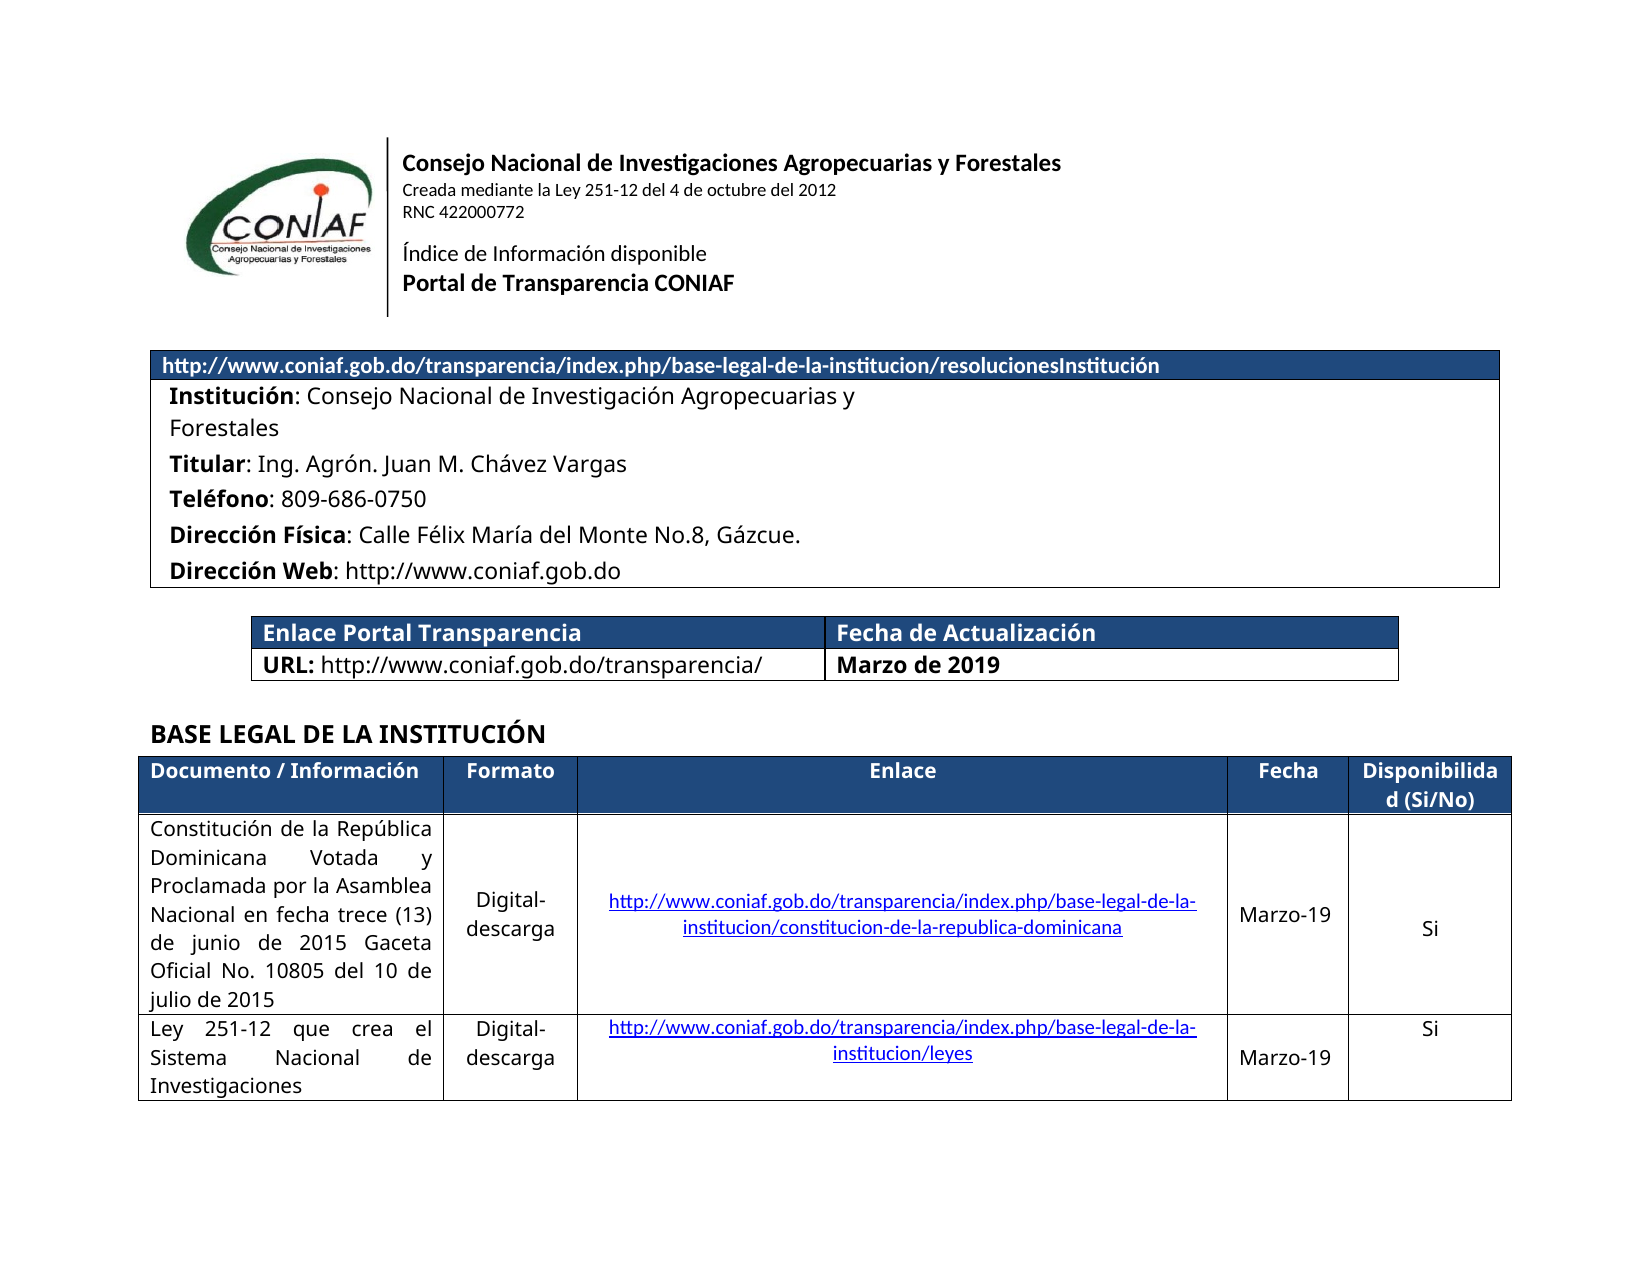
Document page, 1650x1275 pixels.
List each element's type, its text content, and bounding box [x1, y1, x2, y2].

table_cell Marzo-19 [1228, 815, 1348, 1013]
table_header Fecha de Actualización [826, 617, 1398, 648]
table_cell URL: http://www.coniaf.gob.do/transparencia/ [252, 649, 824, 680]
table_cell Marzo de 2019 [826, 649, 1398, 680]
table_header Enlace [578, 757, 1227, 813]
table_cell [151, 380, 1499, 587]
table_header Enlace Portal Transparencia [252, 617, 824, 648]
table_header Documento / Información [139, 757, 443, 813]
table_cell Ley 251-12 que crea el Sistema Nacional de Investigaciones Agropecuarias y Forestales (SINIAF) de fecha 4 de octubre del 2012. [139, 1015, 443, 1100]
table_cell Digital-descarga [444, 815, 577, 1013]
table_cell Si [1349, 1015, 1511, 1100]
table_header Formato [444, 757, 577, 813]
table_cell http://www.coniaf.gob.do/transparencia/index.php/base-legal-de-la-institucion/leyes [578, 1015, 1227, 1100]
table_header Fecha [1228, 757, 1348, 813]
table_header Disponibilidad (Si/No) [1349, 757, 1511, 813]
text BASE LEGAL DE LA INSTITUCIÓN [150, 716, 1500, 750]
table_header http://www.coniaf.gob.do/transparencia/index.php/base-legal-de-la-institucion/resolucionesInstitución [151, 351, 1499, 379]
picture [181, 153, 375, 275]
table_cell Constitución de la República Dominicana Votada y Proclamada por la Asamblea Nacional en fecha trece (13) de junio de 2015 Gaceta Oficial No. 10805 del 10 de julio de 2015 [139, 815, 443, 1013]
table_cell Si [1349, 815, 1511, 1013]
table_cell http://www.coniaf.gob.do/transparencia/index.php/base-legal-de-la-institucion/constitucion-de-la-republica-dominicana [578, 815, 1227, 1013]
table_cell Digital-descarga [444, 1015, 577, 1100]
table_cell Marzo-19 [1228, 1015, 1348, 1100]
